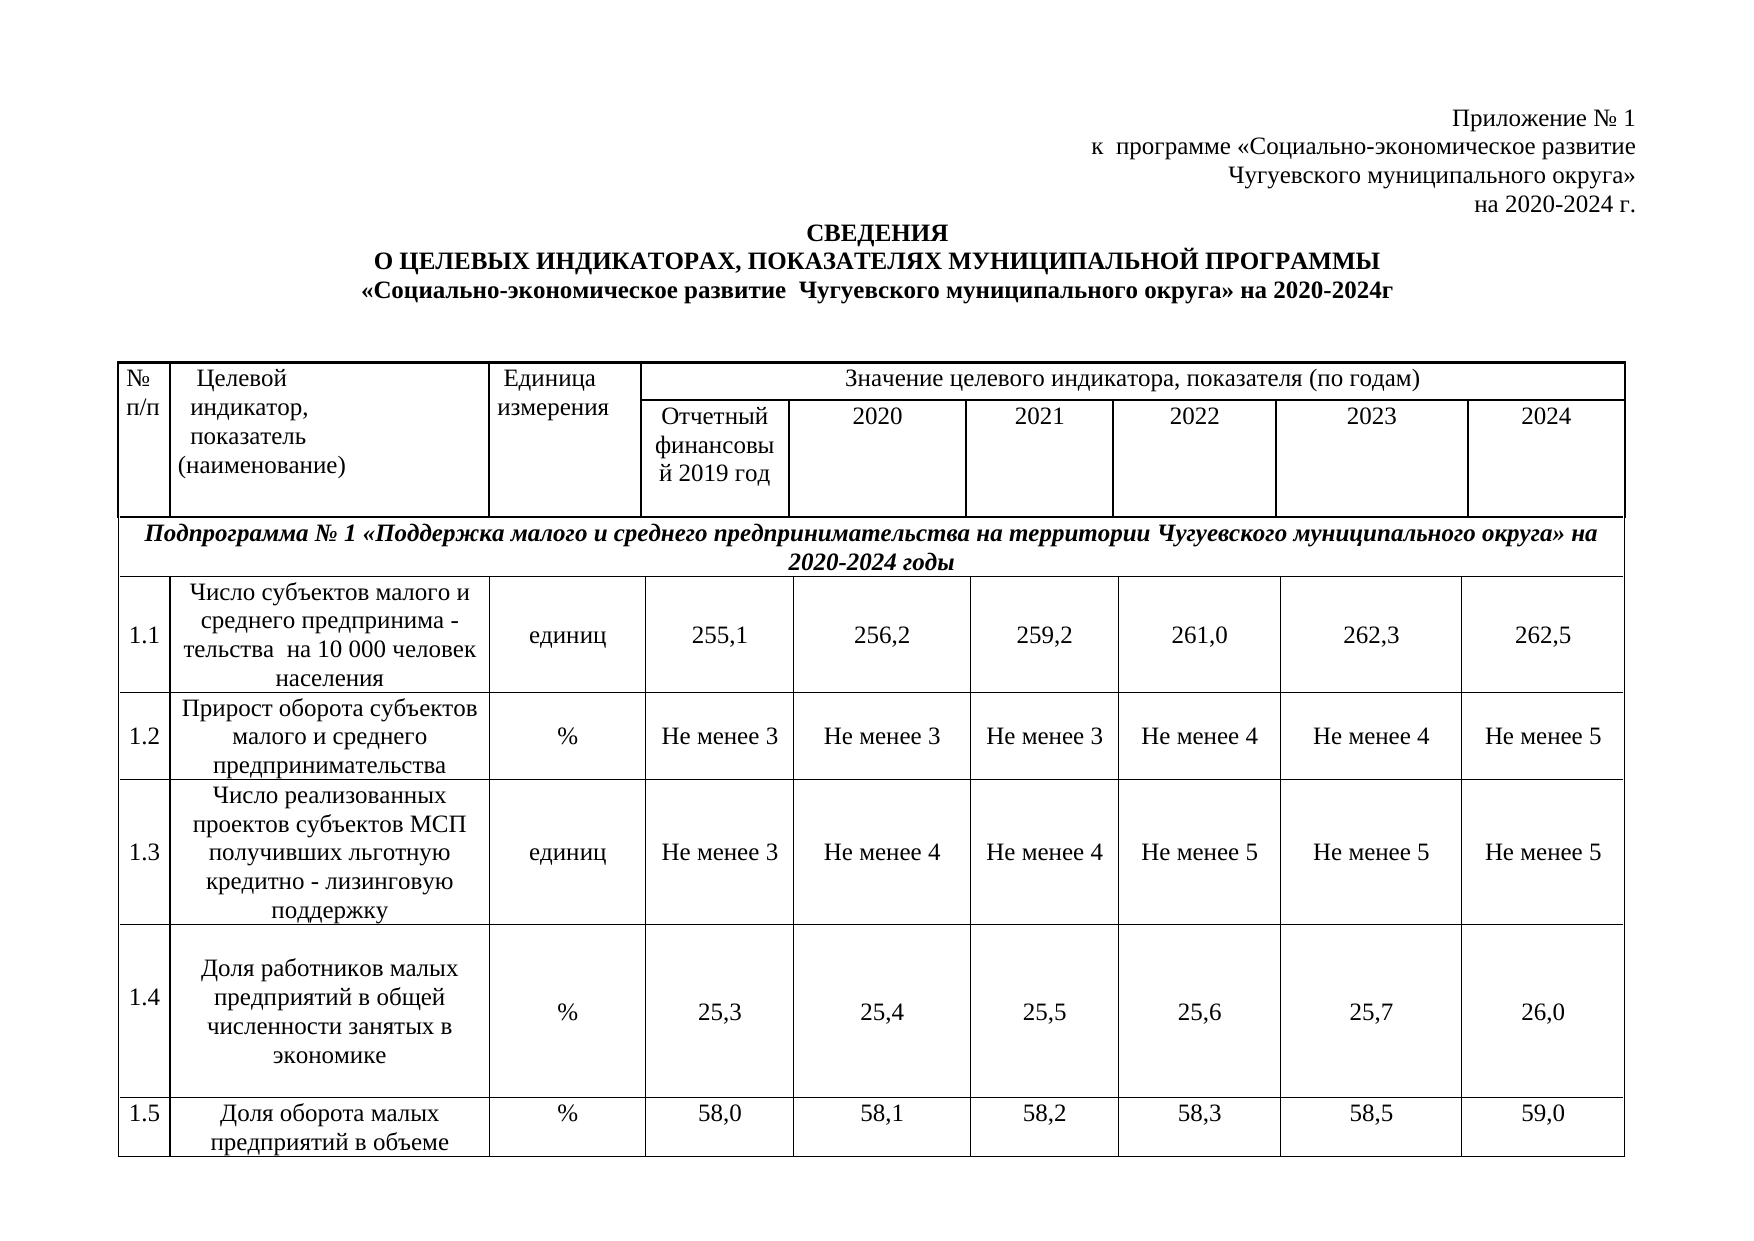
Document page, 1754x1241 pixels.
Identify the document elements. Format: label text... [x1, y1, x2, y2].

table_cell % [490, 693, 645, 779]
table_cell Доля работников малых предприятий в общей численности занятых в экономике [171, 925, 489, 1097]
table_cell Не менее 5 [1281, 780, 1461, 924]
table_cell 256,2 [794, 577, 970, 692]
table_cell Не менее 3 [646, 693, 793, 779]
table_cell 1.3 [119, 780, 169, 924]
table_cell 25,3 [646, 925, 793, 1097]
table_cell 59,0 [1462, 1097, 1624, 1156]
table_cell Отчетный финансовый 2019 год [642, 401, 788, 516]
table_cell Не менее 3 [794, 693, 970, 779]
table_cell Не менее 3 [646, 780, 793, 924]
table_cell 1.4 [119, 925, 169, 1097]
table_cell 2020 [790, 401, 965, 516]
table_cell единиц [490, 780, 645, 924]
table_cell % [490, 1098, 645, 1156]
table_cell 25,5 [971, 925, 1118, 1097]
table_cell Не менее 3 [971, 693, 1118, 779]
table_cell Число субъектов малого и среднего предпринима - тельства на 10 000 человек населения [171, 577, 489, 692]
table_cell 58,5 [1281, 1098, 1461, 1156]
text «Социально-экономическое развитие Чугуевского муниципального округа» на 2020-2024г [118, 275, 1636, 304]
table_cell 255,1 [646, 577, 793, 692]
table_cell Не менее 4 [794, 780, 970, 924]
table_cell 2023 [1277, 401, 1467, 516]
table_cell 262,5 [1462, 576, 1624, 692]
table_cell 25,4 [794, 925, 970, 1097]
table_header Значение целевого индикатора, показателя (по годам) [642, 364, 1624, 399]
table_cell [171, 1098, 489, 1156]
table_cell Не менее 4 [971, 780, 1118, 924]
table_header № п/п [119, 364, 169, 516]
table_header Целевой индикатор, показатель (наименование) [171, 364, 488, 516]
table_cell 2021 [967, 401, 1112, 516]
text к программе «Социально-экономическое развитие [118, 131, 1636, 160]
table_cell Подпрограмма № 1 «Поддержка малого и среднего предпринимательства на территории Чугуевского муниципального округа» на 2020-2024 годы [119, 516, 1624, 576]
table_cell единиц [490, 577, 645, 692]
table_cell Не менее 5 [1462, 779, 1624, 924]
text СВЕДЕНИЯ [118, 218, 1636, 246]
table_cell 261,0 [1119, 577, 1280, 692]
table_cell 1.2 [119, 693, 169, 779]
table_cell % [490, 925, 645, 1097]
table_cell Не менее 4 [1281, 693, 1461, 779]
table_cell 58,0 [646, 1098, 793, 1156]
table_cell Не менее 5 [1119, 780, 1280, 924]
text на 2020-2024 г. [118, 189, 1636, 218]
text Чугуевского муниципального округа» [118, 160, 1636, 189]
table_cell 25,7 [1281, 925, 1461, 1097]
table_cell 1.5 [119, 1098, 169, 1156]
table_cell Число реализованных проектов субъектов МСП получивших льготную кредитно - лизинговую поддержку [171, 780, 489, 924]
table_cell 2024 [1469, 401, 1624, 516]
text Приложение № 1 [118, 103, 1636, 131]
table_cell Не менее 4 [1119, 693, 1280, 779]
table_header Единица измерения [490, 364, 640, 516]
text О ЦЕЛЕВЫХ ИНДИКАТОРАХ, ПОКАЗАТЕЛЯХ МУНИЦИПАЛЬНОЙ ПРОГРАММЫ [118, 246, 1636, 275]
table_cell 1.1 [119, 577, 169, 692]
table_cell 2022 [1114, 401, 1275, 516]
table_cell 58,3 [1119, 1098, 1280, 1156]
table_cell 26,0 [1462, 924, 1624, 1097]
table_cell 58,1 [794, 1098, 970, 1156]
table_cell 262,3 [1281, 577, 1461, 692]
table_cell Прирост оборота субъектов малого и среднего предпринимательства [171, 693, 489, 779]
table_cell 25,6 [1119, 925, 1280, 1097]
table_cell Не менее 5 [1462, 692, 1624, 779]
table_cell 259,2 [971, 577, 1118, 692]
table_cell 58,2 [971, 1098, 1118, 1156]
